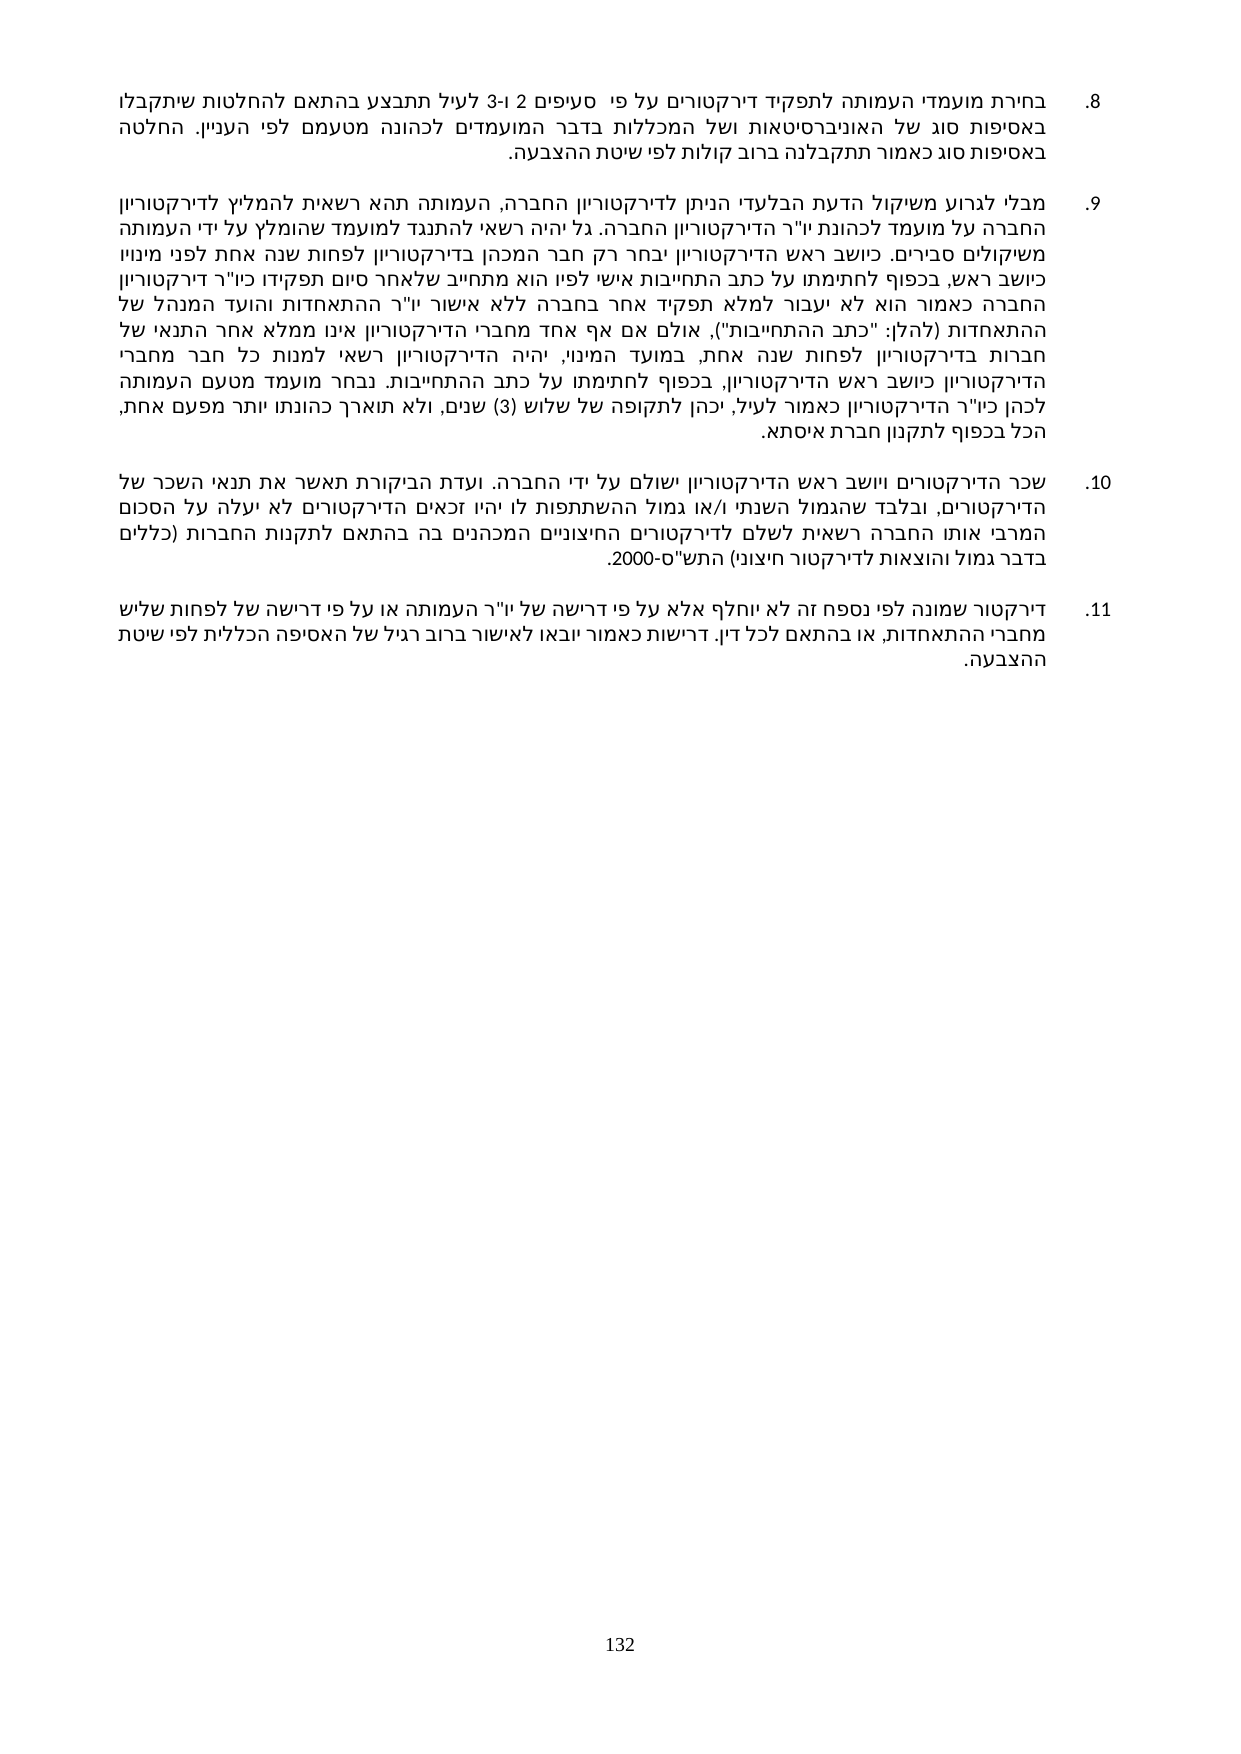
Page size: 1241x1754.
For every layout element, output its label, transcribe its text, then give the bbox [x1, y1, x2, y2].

list בחירת מועמדי העמותה לתפקיד דירקטורים על פי סעיפים 2 ו-3 לעיל תתבצע בהתאם להחלטות שיתקבלו באסיפות סוג של האוניברסיטאות ושל המכללות בדבר המועמדים לכהונה מטעמם לפי העניין. החלטה באסיפות סוג כאמור תתקבלנה ברוב קולות לפי שיטת ההצבעה. [118, 89, 1084, 165]
list שכר הדירקטורים ויושב ראש הדירקטוריון ישולם על ידי החברה. ועדת הביקורת תאשר את תנאי השכר של הדירקטורים, ובלבד שהגמול השנתי ו/או גמול ההשתתפות לו יהיו זכאים הדירקטורים לא יעלה על הסכום המרבי אותו החברה רשאית לשלם לדירקטורים החיצוניים המכהנים בה בהתאם לתקנות החברות (כללים בדבר גמול והוצאות לדירקטור חיצוני) התש"ס-2000. [118, 469, 1084, 571]
list דירקטור שמונה לפי נספח זה לא יוחלף אלא על פי דרישה של יו"ר העמותה או על פי דרישה של לפחות שליש מחברי ההתאחדות, או בהתאם לכל דין. דרישות כאמור יובאו לאישור ברוב רגיל של האסיפה הכללית לפי שיטת ההצבעה. [118, 596, 1084, 672]
list מבלי לגרוע משיקול הדעת הבלעדי הניתן לדירקטוריון החברה, העמותה תהא רשאית להמליץ לדירקטוריון החברה על מועמד לכהונת יו"ר הדירקטוריון החברה. גל יהיה רשאי להתנגד למועמד שהומלץ על ידי העמותה משיקולים סבירים. כיושב ראש הדירקטוריון יבחר רק חבר המכהן בדירקטוריון לפחות שנה אחת לפני מינויו כיושב ראש, בכפוף לחתימתו על כתב התחייבות אישי לפיו הוא מתחייב שלאחר סיום תפקידו כיו"ר דירקטוריון החברה כאמור הוא לא יעבור למלא תפקיד אחר בחברה ללא אישור יו"ר ההתאחדות והועד המנהל של ההתאחדות (להלן: "כתב ההתחייבות"), אולם אם אף אחד מחברי הדירקטוריון אינו ממלא אחר התנאי של חברות בדירקטוריון לפחות שנה אחת, במועד המינוי, יהיה הדירקטוריון רשאי למנות כל חבר מחברי הדירקטוריון כיושב ראש הדירקטוריון, בכפוף לחתימתו על כתב ההתחייבות. נבחר מועמד מטעם העמותה לכהן כיו"ר הדירקטוריון כאמור לעיל, יכהן לתקופה של שלוש (3) שנים, ולא תוארך כהונתו יותר מפעם אחת, הכל בכפוף לתקנון חברת איסתא. [118, 190, 1084, 444]
